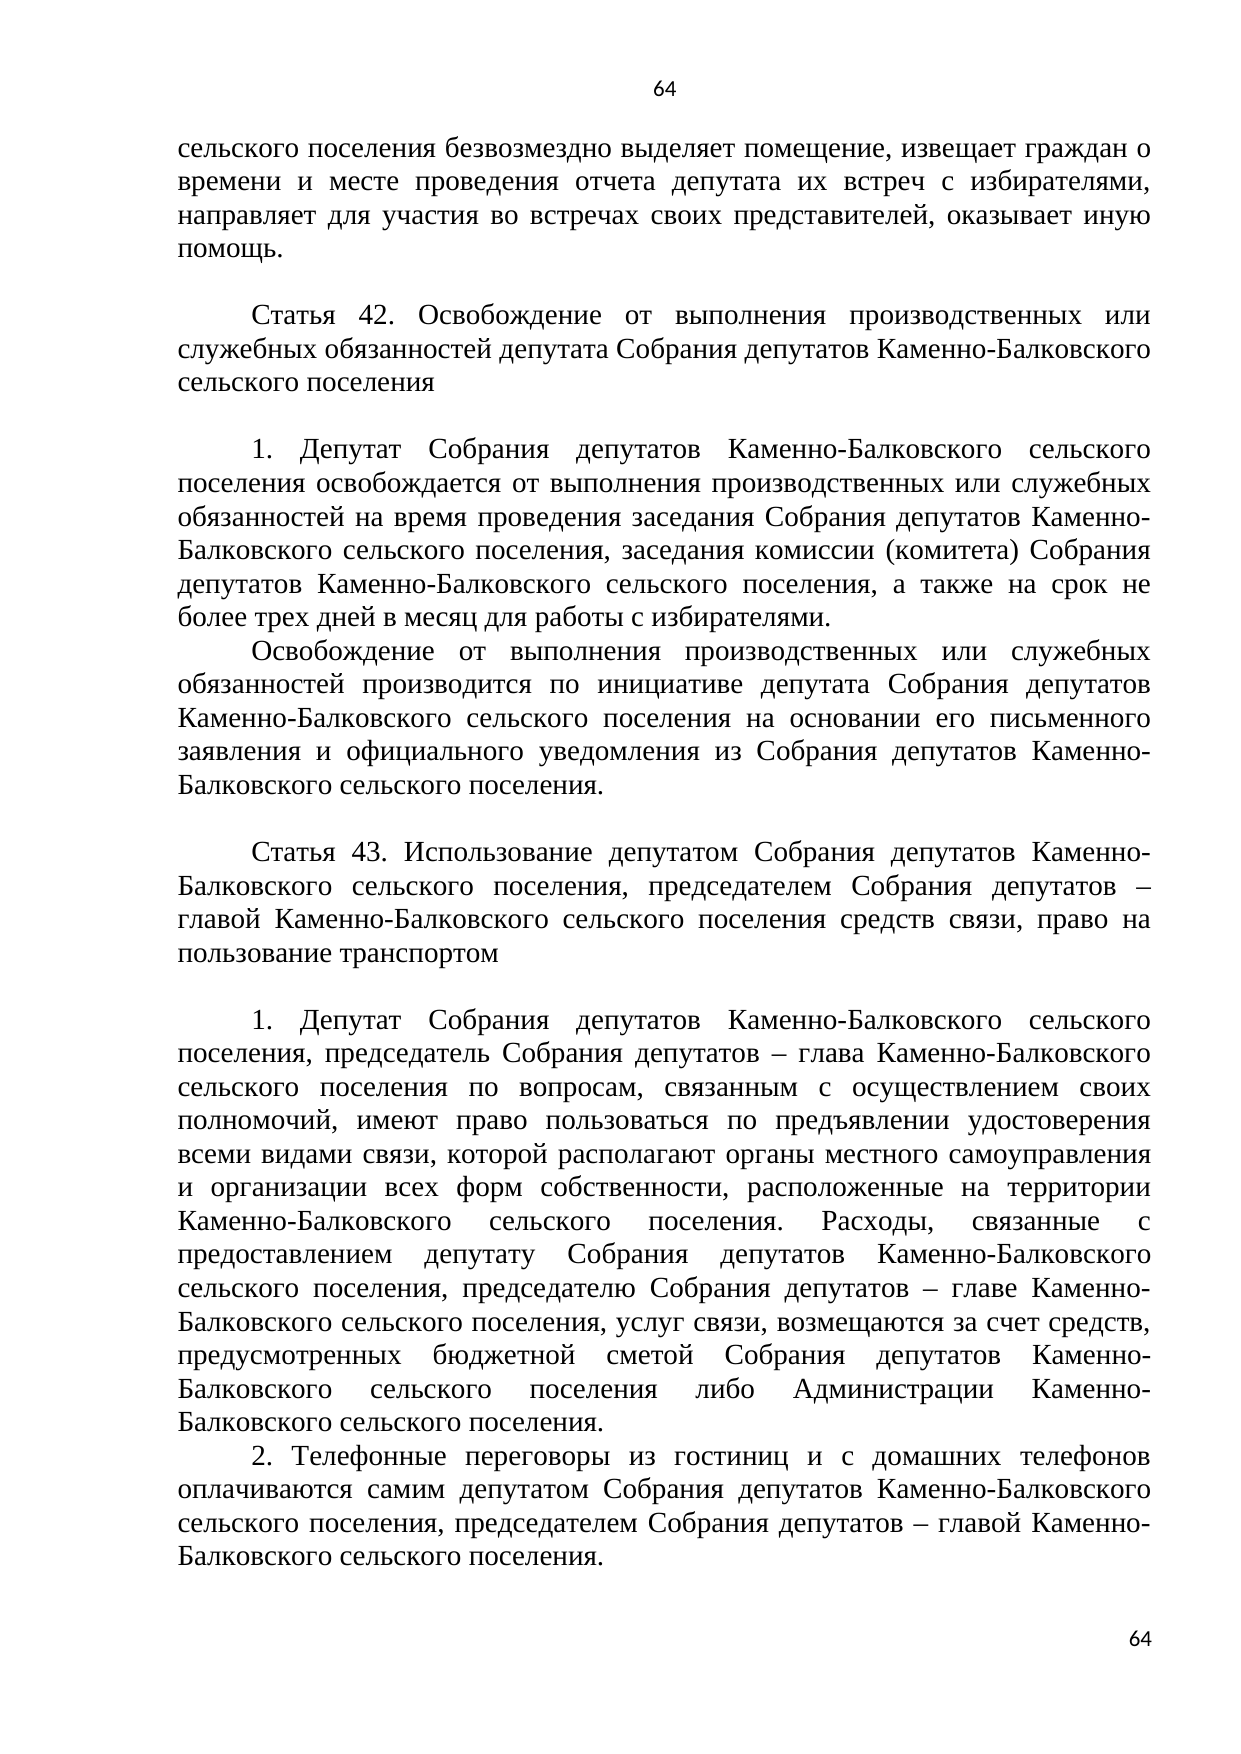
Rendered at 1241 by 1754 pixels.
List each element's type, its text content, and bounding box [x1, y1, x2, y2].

text 2. Телефонные переговоры из гостиниц и с домашних телефонов оплачиваются самим депутатом Собрания депутатов Каменно-Балковского сельского поселения, председателем Собрания депутатов – главой Каменно-Балковского сельского поселения. [177, 1438, 1152, 1572]
text Освобождение от выполнения производственных или служебных обязанностей производится по инициативе депутата Собрания депутатов Каменно-Балковского сельского поселения на основании его письменного заявления и официального уведомления из Собрания депутатов Каменно-Балковского сельского поселения. [177, 633, 1152, 801]
text 1. Депутат Собрания депутатов Каменно-Балковского сельского поселения освобождается от выполнения производственных или служебных обязанностей на время проведения заседания Собрания депутатов Каменно-Балковского сельского поселения, заседания комиссии (комитета) Собрания депутатов Каменно-Балковского сельского поселения, а также на срок не более трех дней в месяц для работы с избирателями. [177, 432, 1152, 633]
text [177, 130, 1152, 264]
text 1. Депутат Собрания депутатов Каменно-Балковского сельского поселения, председатель Собрания депутатов – глава Каменно-Балковского сельского поселения по вопросам, связанным с осуществлением своих полномочий, имеют право пользоваться по предъявлении удостоверения всеми видами связи, которой располагают органы местного самоуправления и организации всех форм собственности, расположенные на территории Каменно-Балковского сельского поселения. Расходы, связанные с предоставлением депутату Собрания депутатов Каменно-Балковского сельского поселения, председателю Собрания депутатов – главе Каменно-Балковского сельского поселения, услуг связи, возмещаются за счет средств, предусмотренных бюджетной сметой Собрания депутатов Каменно-Балковского сельского поселения либо Администрации Каменно-Балковского сельского поселения. [177, 1002, 1152, 1438]
text Статья 43. Использование депутатом Собрания депутатов Каменно-Балковского сельского поселения, председателем Собрания депутатов – главой Каменно-Балковского сельского поселения средств связи, право на пользование транспортом [177, 834, 1152, 968]
text Статья 42. Освобождение от выполнения производственных или служебных обязанностей депутата Собрания депутатов Каменно-Балковского сельского поселения [177, 297, 1152, 398]
